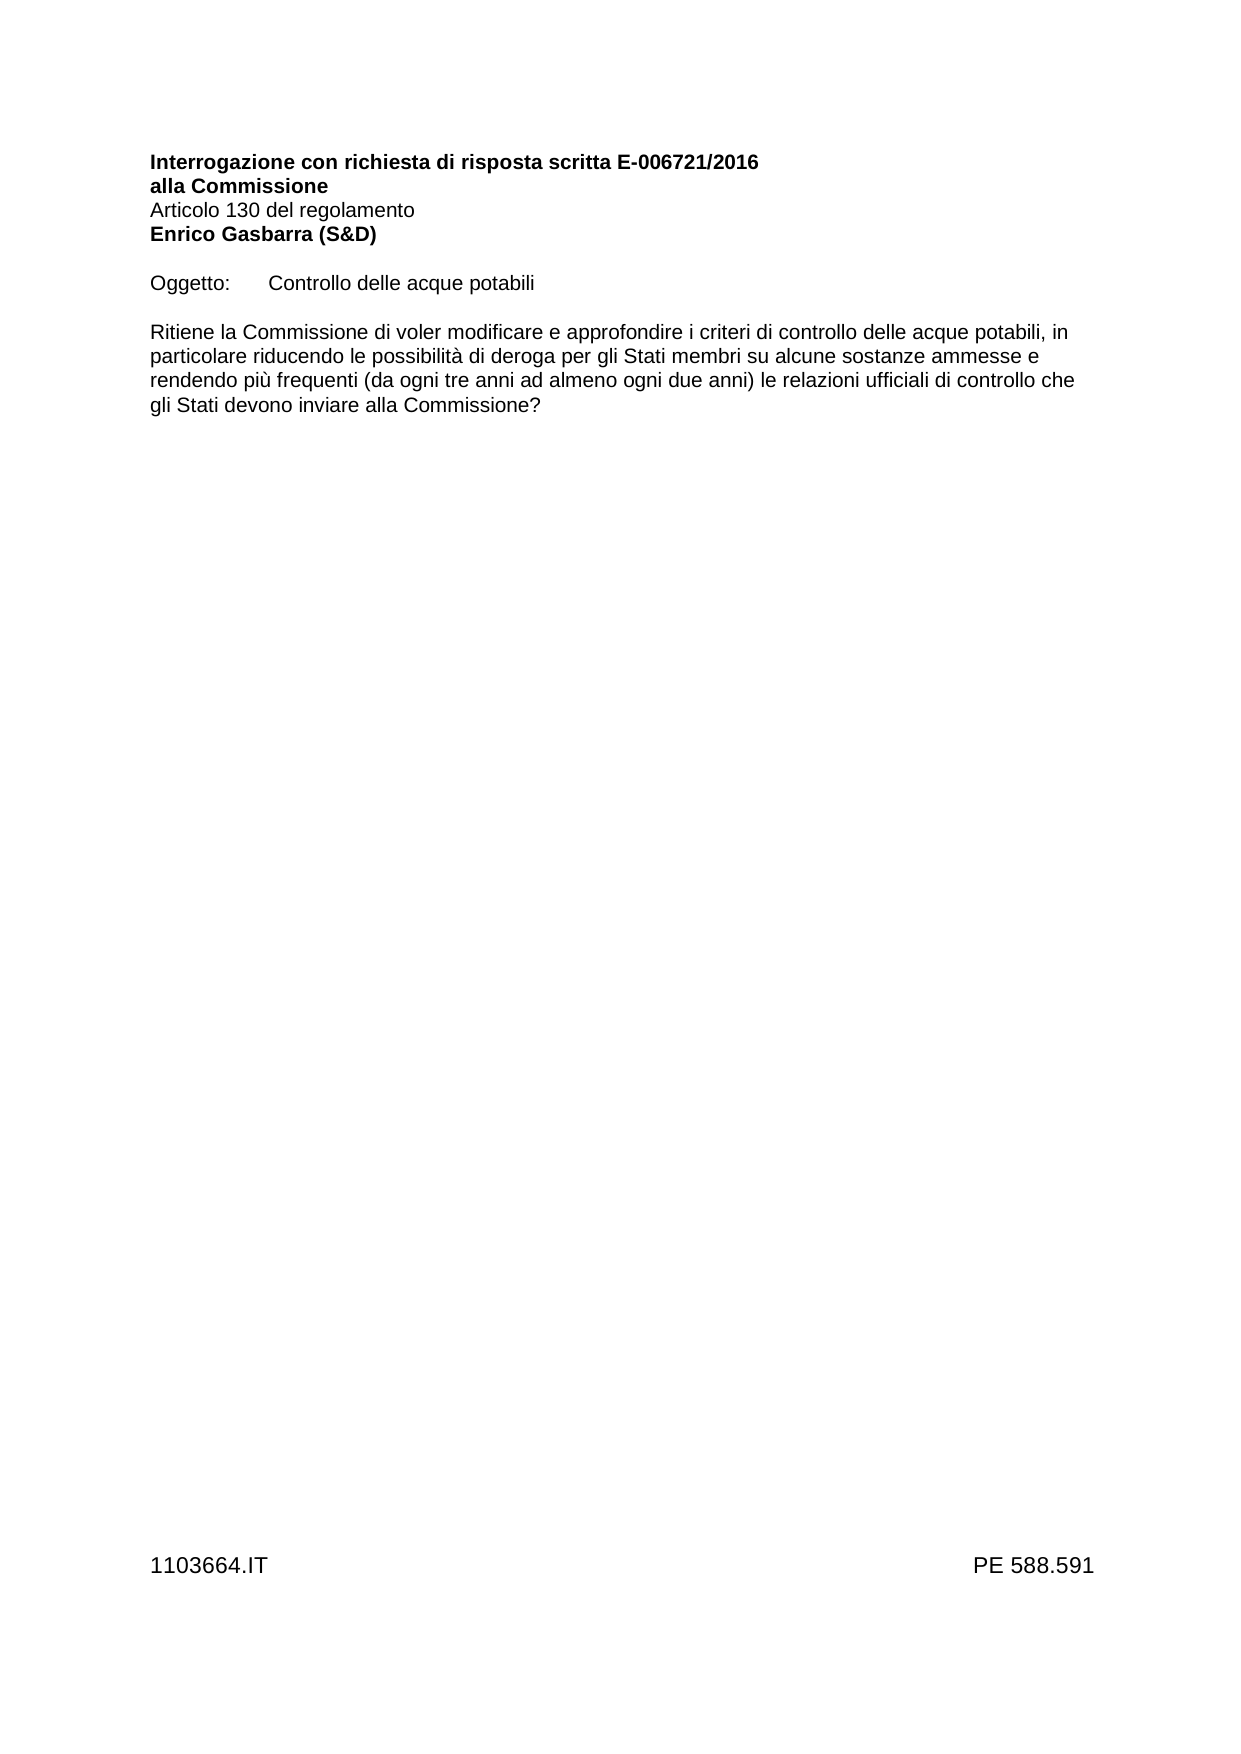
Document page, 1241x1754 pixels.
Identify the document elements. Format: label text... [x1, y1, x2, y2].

text Ritiene la Commissione di voler modificare e approfondire i criteri di controllo delle acque potabili, in particolare riducendo le possibilità di deroga per gli Stati membri su alcune sostanze ammesse e rendendo più frequenti (da ogni tre anni ad almeno ogni due anni) le relazioni ufficiali di controllo che gli Stati devono inviare alla Commissione? [150, 320, 1090, 417]
text Interrogazione con richiesta di risposta scritta E-006721/2016 [150, 150, 1090, 174]
text Articolo 130 del regolamento [150, 198, 1090, 222]
text Oggetto: Controllo delle acque potabili [150, 271, 1090, 295]
text Enrico Gasbarra (S&D) [150, 222, 1090, 246]
text alla Commissione [150, 174, 1090, 198]
